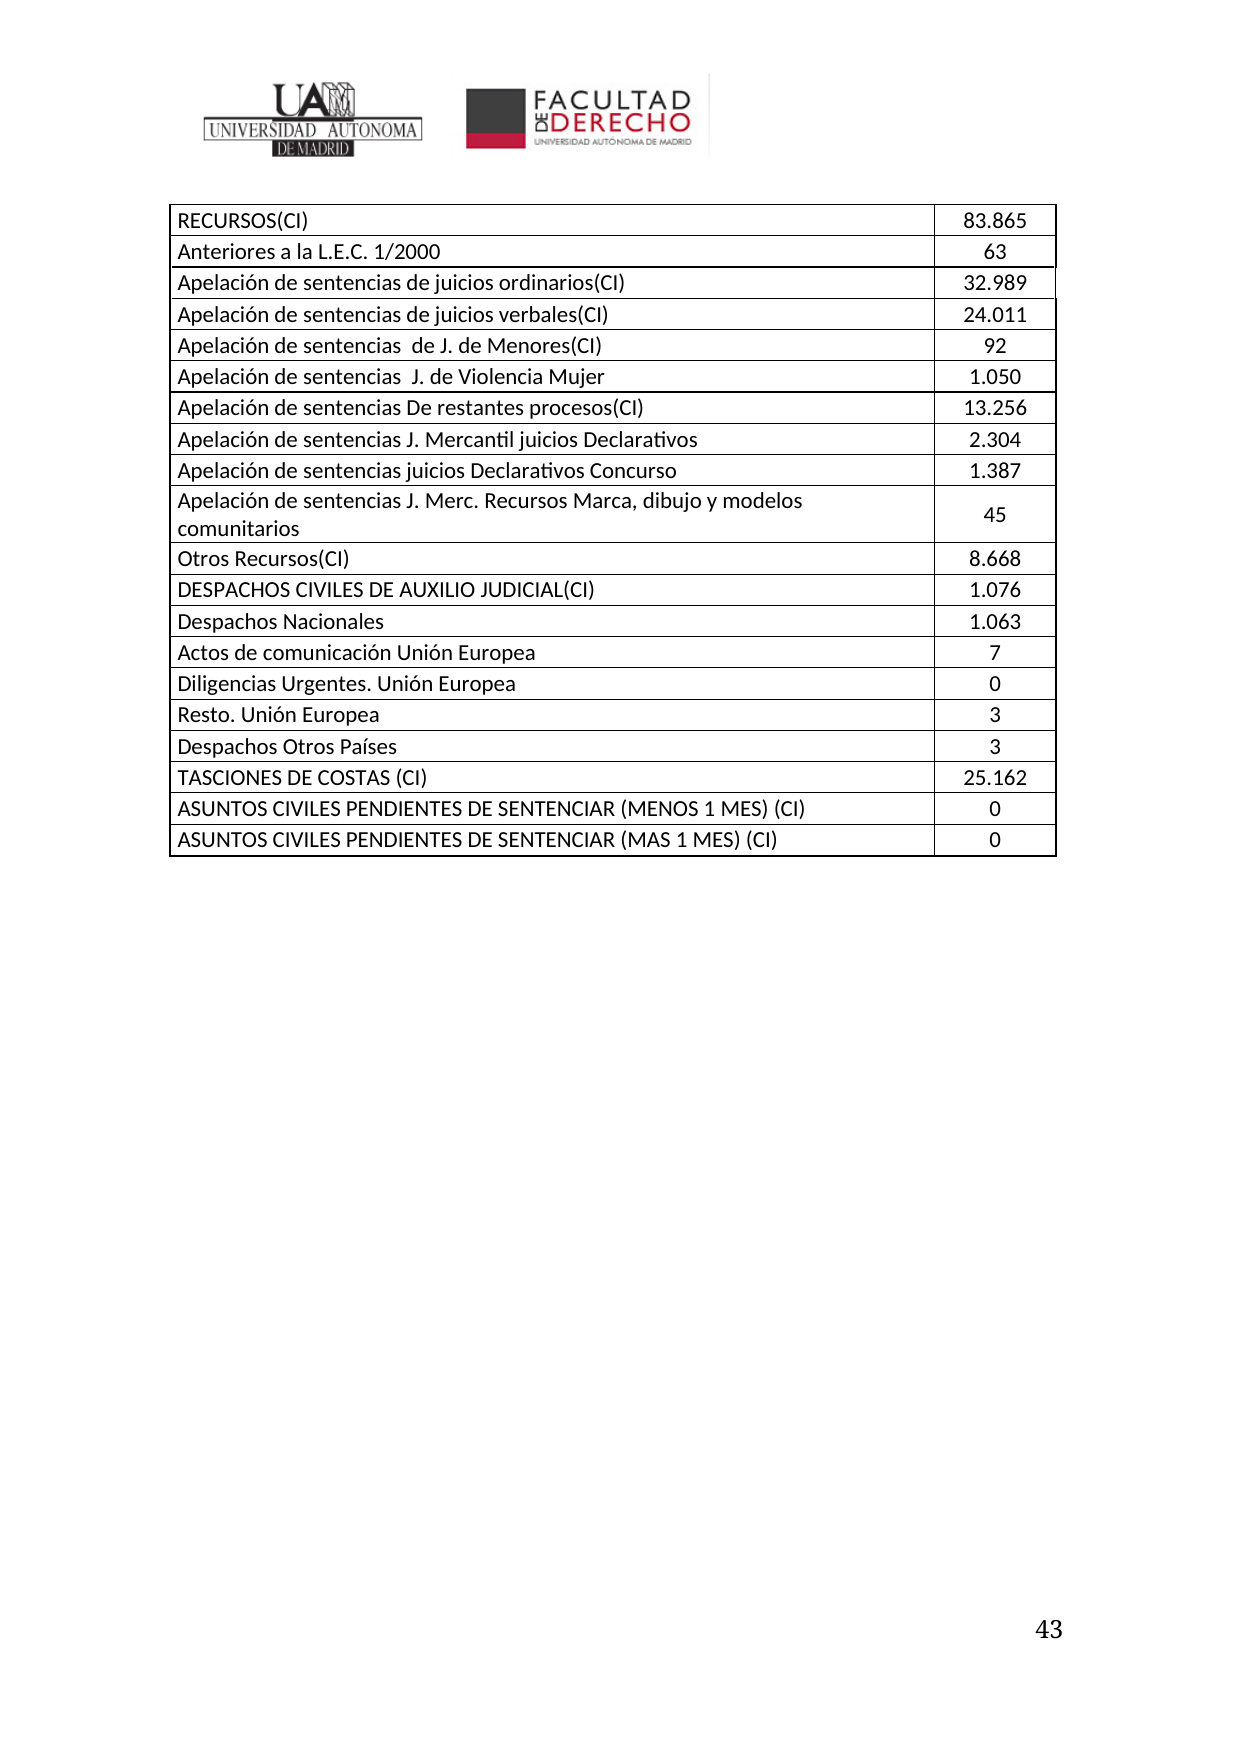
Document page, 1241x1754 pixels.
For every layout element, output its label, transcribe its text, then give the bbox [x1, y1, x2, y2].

table_cell Otros Recursos(CI) [171, 543, 934, 573]
table_cell Apelación de sentencias juicios Declarativos Concurso [171, 455, 934, 485]
table_cell RECURSOS(CI) [171, 205, 934, 235]
table_cell Resto. Unión Europea [171, 700, 934, 730]
table_cell 2.304 [935, 424, 1055, 454]
table_cell ASUNTOS CIVILES PENDIENTES DE SENTENCIAR (MENOS 1 MES) (CI) [171, 793, 934, 823]
table_cell 7 [935, 637, 1055, 667]
table_cell Apelación de sentencias J. Mercantil juicios Declarativos [171, 424, 934, 454]
table_cell 1.387 [935, 455, 1055, 485]
picture [177, 73, 710, 162]
table_cell DESPACHOS CIVILES DE AUXILIO JUDICIAL(CI) [171, 575, 934, 605]
table_cell Apelación de sentencias de J. de Menores(CI) [171, 330, 934, 360]
table_cell 13.256 [935, 393, 1055, 423]
table_cell 1.076 [935, 575, 1055, 605]
table_cell ASUNTOS CIVILES PENDIENTES DE SENTENCIAR (MAS 1 MES) (CI) [171, 825, 934, 855]
table_cell Apelación de sentencias J. Merc. Recursos Marca, dibujo y modelos comunitarios [171, 486, 934, 542]
table_cell Diligencias Urgentes. Unión Europea [171, 668, 934, 698]
table_cell 0 [935, 825, 1055, 855]
table_cell TASCIONES DE COSTAS (CI) [171, 762, 934, 792]
table_cell 3 [935, 700, 1055, 730]
table_cell 63 [935, 236, 1055, 266]
table_cell Anteriores a la L.E.C. 1/2000 [171, 236, 934, 266]
table_cell 1.050 [935, 361, 1055, 391]
table_cell 92 [935, 330, 1055, 360]
table_cell Apelación de sentencias de juicios verbales(CI) [171, 299, 934, 329]
table_cell 8.668 [935, 543, 1055, 573]
table_cell Despachos Nacionales [171, 606, 934, 636]
table_cell 25.162 [935, 762, 1055, 792]
table_cell Apelación de sentencias J. de Violencia Mujer [171, 361, 934, 391]
table_cell Apelación de sentencias de juicios ordinarios(CI) [171, 267, 934, 298]
table_cell Actos de comunicación Unión Europea [171, 637, 934, 667]
table_cell Despachos Otros Países [171, 731, 934, 761]
table_cell 1.063 [935, 606, 1055, 636]
table_cell 83.865 [935, 205, 1055, 235]
table_cell 24.011 [935, 298, 1055, 329]
table_cell 0 [935, 668, 1055, 698]
table_cell 3 [935, 731, 1055, 761]
table_cell 32.989 [935, 266, 1055, 298]
table_cell 0 [935, 793, 1055, 823]
table_cell 45 [935, 486, 1055, 542]
table_cell Apelación de sentencias De restantes procesos(CI) [171, 393, 934, 423]
